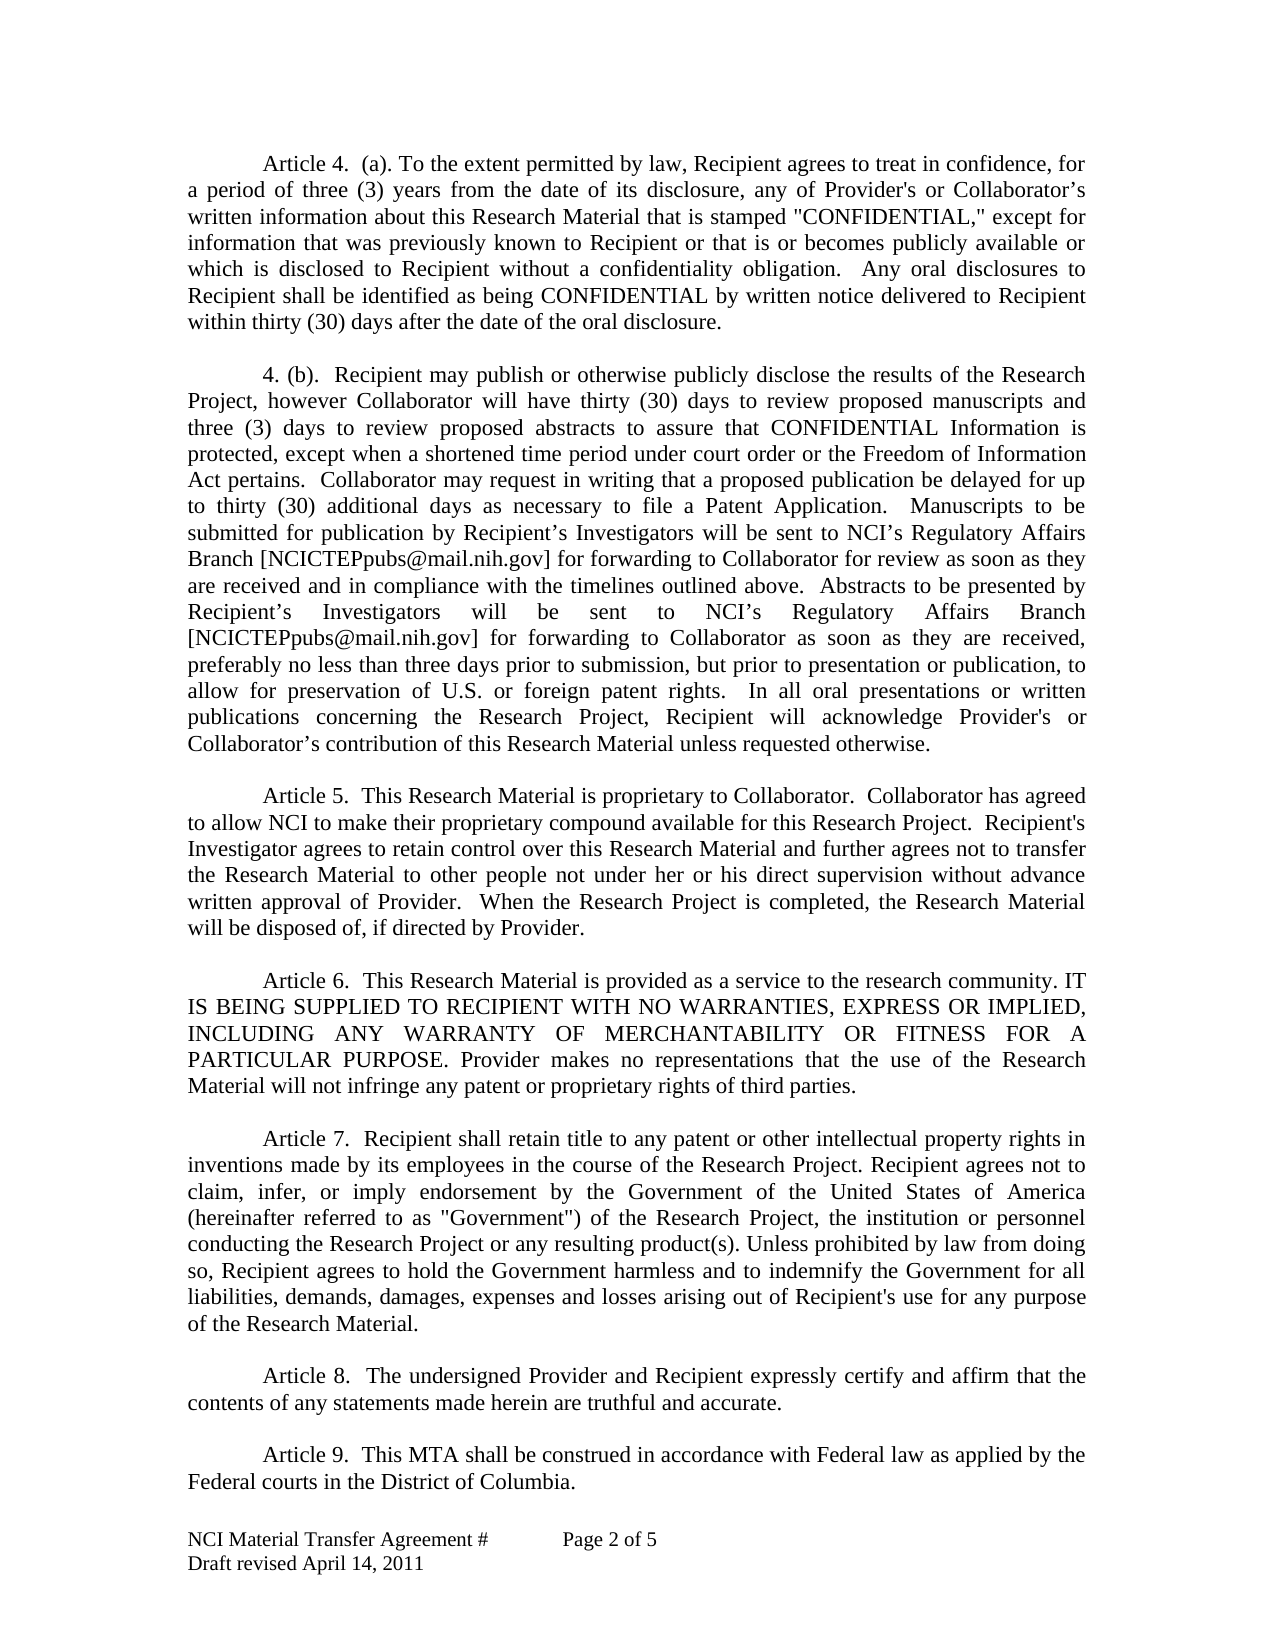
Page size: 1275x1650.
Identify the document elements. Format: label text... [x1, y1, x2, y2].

text Article 4. (a). To the extent permitted by law, Recipient agrees to treat in confidence, for a period of three (3) years from the date of its disclosure, any of Provider's or Collaborator’s written information about this Research Material that is stamped "CONFIDENTIAL," except for information that was previously known to Recipient or that is or becomes publicly available or which is disclosed to Recipient without a confidentiality obligation. Any oral disclosures to Recipient shall be identified as being CONFIDENTIAL by written notice delivered to Recipient within thirty (30) days after the date of the oral disclosure. [187, 150, 1087, 334]
text Article 8. The undersigned Provider and Recipient expressly certify and affirm that the contents of any statements made herein are truthful and accurate. [187, 1362, 1087, 1415]
text Article 9. This MTA shall be construed in accordance with Federal law as applied by the Federal courts in the District of Columbia. [187, 1441, 1087, 1494]
text 4. (b). Recipient may publish or otherwise publicly disclose the results of the Research Project, however Collaborator will have thirty (30) days to review proposed manuscripts and three (3) days to review proposed abstracts to assure that CONFIDENTIAL Information is protected, except when a shortened time period under court order or the Freedom of Information Act pertains. Collaborator may request in writing that a proposed publication be delayed for up to thirty (30) additional days as necessary to file a Patent Application. Manuscripts to be submitted for publication by Recipient’s Investigators will be sent to NCI’s Regulatory Affairs Branch [NCICTEPpubs@mail.nih.gov] for forwarding to Collaborator for review as soon as they are received and in compliance with the timelines outlined above. Abstracts to be presented by Recipient’s Investigators will be sent to NCI’s Regulatory Affairs Branch [NCICTEPpubs@mail.nih.gov] for forwarding to Collaborator as soon as they are received, preferably no less than three days prior to submission, but prior to presentation or publication, to allow for preservation of U.S. or foreign patent rights. In all oral presentations or written publications concerning the Research Project, Recipient will acknowledge Provider's or Collaborator’s contribution of this Research Material unless requested otherwise. [187, 361, 1087, 756]
text Article 7. Recipient shall retain title to any patent or other intellectual property rights in inventions made by its employees in the course of the Research Project. Recipient agrees not to claim, infer, or imply endorsement by the Government of the (hereinafter referred to as "Government") of the Research Project, the institution or personnel conducting the Research Project or any resulting product(s). Unless prohibited by law from doing so, Recipient agrees to hold the Government harmless and to indemnify the Government for all liabilities, demands, damages, expenses and losses arising out of Recipient's use for any purpose of the Research Material. [187, 1125, 1087, 1336]
text Article 5. This Research Material is proprietary to Collaborator. Collaborator has agreed to allow NCI to make their proprietary compound available for this Research Project. Recipient's Investigator agrees to retain control over this Research Material and further agrees not to transfer the Research Material to other people not under her or his direct supervision without advance written approval of Provider. When the Research Project is completed, the Research Material will be disposed of, if directed by Provider. [187, 782, 1087, 941]
text Article 6. This Research Material is provided as a service to the research community. IT IS BEING SUPPLIED TO RECIPIENT WITH NO WARRANTIES, EXPRESS OR IMPLIED, INCLUDING ANY WARRANTY OF MERCHANTABILITY OR FITNESS FOR A PARTICULAR PURPOSE. Provider makes no representations that the use of the Research Material will not infringe any patent or proprietary rights of third parties. [187, 967, 1087, 1099]
